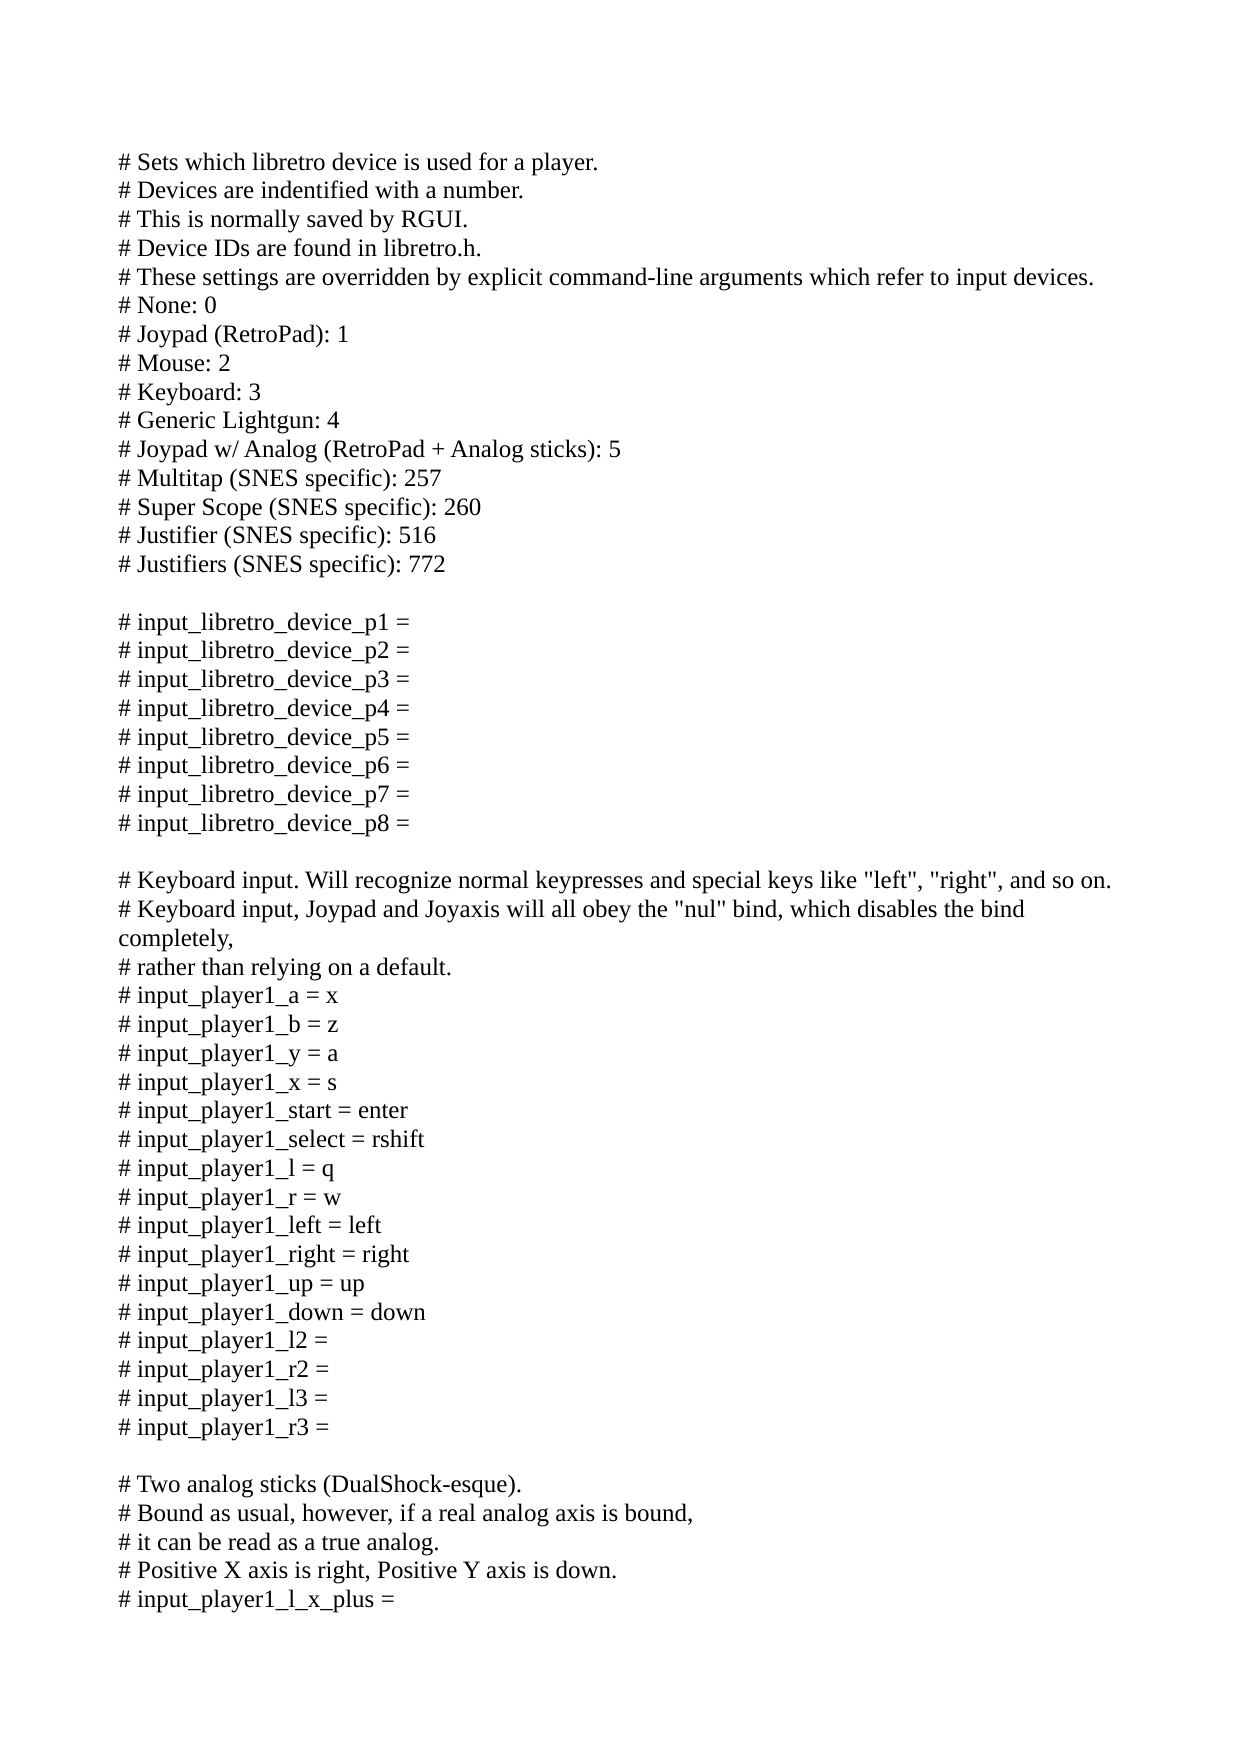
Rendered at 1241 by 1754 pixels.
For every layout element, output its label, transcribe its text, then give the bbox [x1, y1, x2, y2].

text # Devices are indentified with a number. [118, 176, 1122, 204]
text # input_libretro_device_p5 = [118, 722, 1122, 751]
text # Multitap (SNES specific): 257 [118, 463, 1122, 492]
text # None: 0 [118, 291, 1122, 319]
text # input_player1_r2 = [118, 1354, 1122, 1383]
text # Mouse: 2 [118, 348, 1122, 377]
text # input_player1_l2 = [118, 1326, 1122, 1354]
text # Justifier (SNES specific): 516 [118, 521, 1122, 549]
text # rather than relying on a default. [118, 952, 1122, 981]
text # Keyboard: 3 [118, 377, 1122, 406]
text # input_libretro_device_p1 = [118, 607, 1122, 636]
text # Generic Lightgun: 4 [118, 406, 1122, 434]
text # input_player1_a = x [118, 981, 1122, 1009]
text # input_player1_up = up [118, 1268, 1122, 1297]
text # input_player1_r = w [118, 1182, 1122, 1211]
text # Keyboard input, Joypad and Joyaxis will all obey the "nul" bind, which disables the bind completely, [118, 894, 1122, 952]
text # input_player1_select = rshift [118, 1124, 1122, 1153]
text # Justifiers (SNES specific): 772 [118, 549, 1122, 578]
text # input_libretro_device_p6 = [118, 751, 1122, 779]
text # input_player1_x = s [118, 1067, 1122, 1096]
text # input_player1_l_x_plus = [118, 1584, 1122, 1613]
text # input_player1_b = z [118, 1009, 1122, 1038]
text # input_player1_down = down [118, 1297, 1122, 1326]
text # input_libretro_device_p8 = [118, 808, 1122, 837]
text # Joypad (RetroPad): 1 [118, 319, 1122, 348]
text # input_player1_r3 = [118, 1412, 1122, 1441]
text # input_player1_right = right [118, 1239, 1122, 1268]
text # Bound as usual, however, if a real analog axis is bound, [118, 1498, 1122, 1527]
text # Device IDs are found in libretro.h. [118, 233, 1122, 262]
text # input_player1_y = a [118, 1038, 1122, 1067]
text # These settings are overridden by explicit command-line arguments which refer to input devices. [118, 262, 1122, 291]
text # Super Scope (SNES specific): 260 [118, 492, 1122, 521]
text # Two analog sticks (DualShock-esque). [118, 1469, 1122, 1498]
text # Joypad w/ Analog (RetroPad + Analog sticks): 5 [118, 434, 1122, 463]
text # input_libretro_device_p7 = [118, 779, 1122, 808]
text # input_libretro_device_p3 = [118, 664, 1122, 693]
text # Sets which libretro device is used for a player. [118, 147, 1122, 176]
text # input_player1_l3 = [118, 1383, 1122, 1412]
text # input_libretro_device_p4 = [118, 693, 1122, 722]
text # input_player1_start = enter [118, 1096, 1122, 1124]
text # This is normally saved by RGUI. [118, 204, 1122, 233]
text # input_libretro_device_p2 = [118, 636, 1122, 664]
text # it can be read as a true analog. [118, 1527, 1122, 1556]
text # Positive X axis is right, Positive Y axis is down. [118, 1556, 1122, 1584]
text # input_player1_l = q [118, 1153, 1122, 1182]
text # input_player1_left = left [118, 1211, 1122, 1239]
text # Keyboard input. Will recognize normal keypresses and special keys like "left", "right", and so on. [118, 866, 1122, 894]
